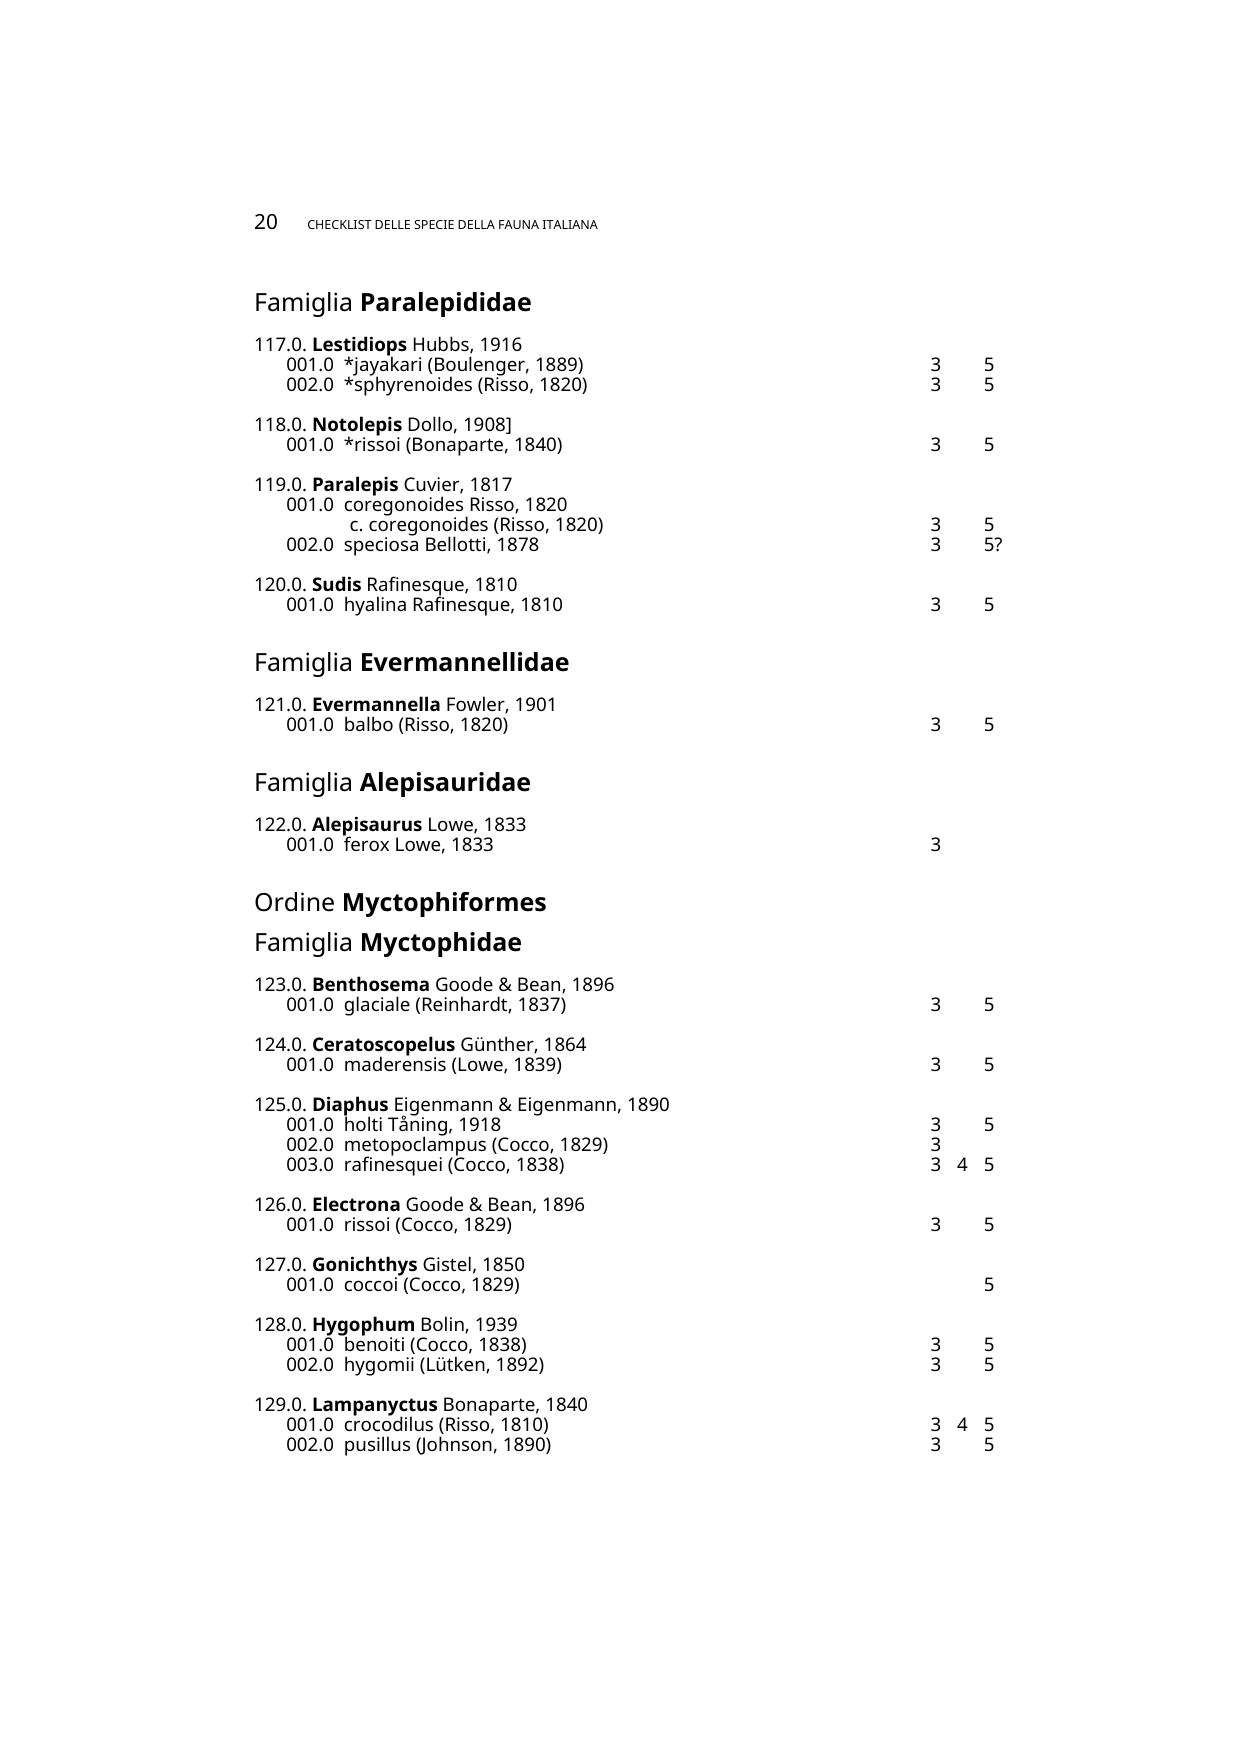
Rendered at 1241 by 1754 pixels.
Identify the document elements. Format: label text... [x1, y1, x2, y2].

text 118.0. Notolepis Dollo, 1908] [254, 415, 1004, 435]
text 001.0 rissoi (Cocco, 1829) 3 5 [254, 1215, 1004, 1235]
text 124.0. Ceratoscopelus Günther, 1864 [254, 1035, 1004, 1055]
text 001.0 ferox Lowe, 1833 3 [254, 835, 1004, 855]
text 001.0 benoiti (Cocco, 1838) 3 5 [254, 1335, 1004, 1355]
text 001.0 holti Tåning, 1918 3 5 [254, 1115, 1004, 1135]
text c. coregonoides (Risso, 1820) 3 5 [254, 515, 1004, 535]
text Famiglia Evermannellidae [254, 655, 1004, 675]
text Ordine Myctophiformes [254, 895, 1004, 915]
text 001.0 coregonoides Risso, 1820 [254, 495, 1004, 515]
text 002.0 *sphyrenoides (Risso, 1820) 3 5 [254, 375, 1004, 395]
text 127.0. Gonichthys Gistel, 1850 [254, 1255, 1004, 1275]
text 120.0. Sudis Rafinesque, 1810 [254, 575, 1004, 595]
text 122.0. Alepisaurus Lowe, 1833 [254, 815, 1004, 835]
text 125.0. Diaphus Eigenmann & Eigenmann, 1890 [254, 1095, 1004, 1115]
text 123.0. Benthosema Goode & Bean, 1896 [254, 975, 1004, 995]
text 126.0. Electrona Goode & Bean, 1896 [254, 1195, 1004, 1215]
text 001.0 crocodilus (Risso, 1810) 3 4 5 [254, 1415, 1004, 1435]
text 002.0 hygomii (Lütken, 1892) 3 5 [254, 1355, 1004, 1375]
text 001.0 *jayakari (Boulenger, 1889) 3 5 [254, 355, 1004, 375]
text 121.0. Evermannella Fowler, 1901 [254, 695, 1004, 715]
text 001.0 *rissoi (Bonaparte, 1840) 3 5 [254, 435, 1004, 455]
text Famiglia Alepisauridae [254, 775, 1004, 795]
text 002.0 speciosa Bellotti, 1878 3 5? [254, 535, 1004, 555]
text 002.0 pusillus (Johnson, 1890) 3 5 [254, 1435, 1004, 1455]
text 119.0. Paralepis Cuvier, 1817 [254, 475, 1004, 495]
text 129.0. Lampanyctus Bonaparte, 1840 [254, 1395, 1004, 1415]
text 001.0 coccoi (Cocco, 1829) 5 [254, 1275, 1004, 1295]
text Famiglia Paralepididae [254, 295, 1004, 315]
text 002.0 metopoclampus (Cocco, 1829) 3 [254, 1135, 1004, 1155]
text 001.0 balbo (Risso, 1820) 3 5 [254, 715, 1004, 735]
text Famiglia Myctophidae [254, 935, 1004, 955]
text 003.0 rafinesquei (Cocco, 1838) 3 4 5 [254, 1155, 1004, 1175]
text 001.0 glaciale (Reinhardt, 1837) 3 5 [254, 995, 1004, 1015]
text 117.0. Lestidiops Hubbs, 1916 [254, 335, 1004, 355]
text 001.0 maderensis (Lowe, 1839) 3 5 [254, 1055, 1004, 1075]
text 128.0. Hygophum Bolin, 1939 [254, 1315, 1004, 1335]
text 001.0 hyalina Rafinesque, 1810 3 5 [254, 595, 1004, 615]
